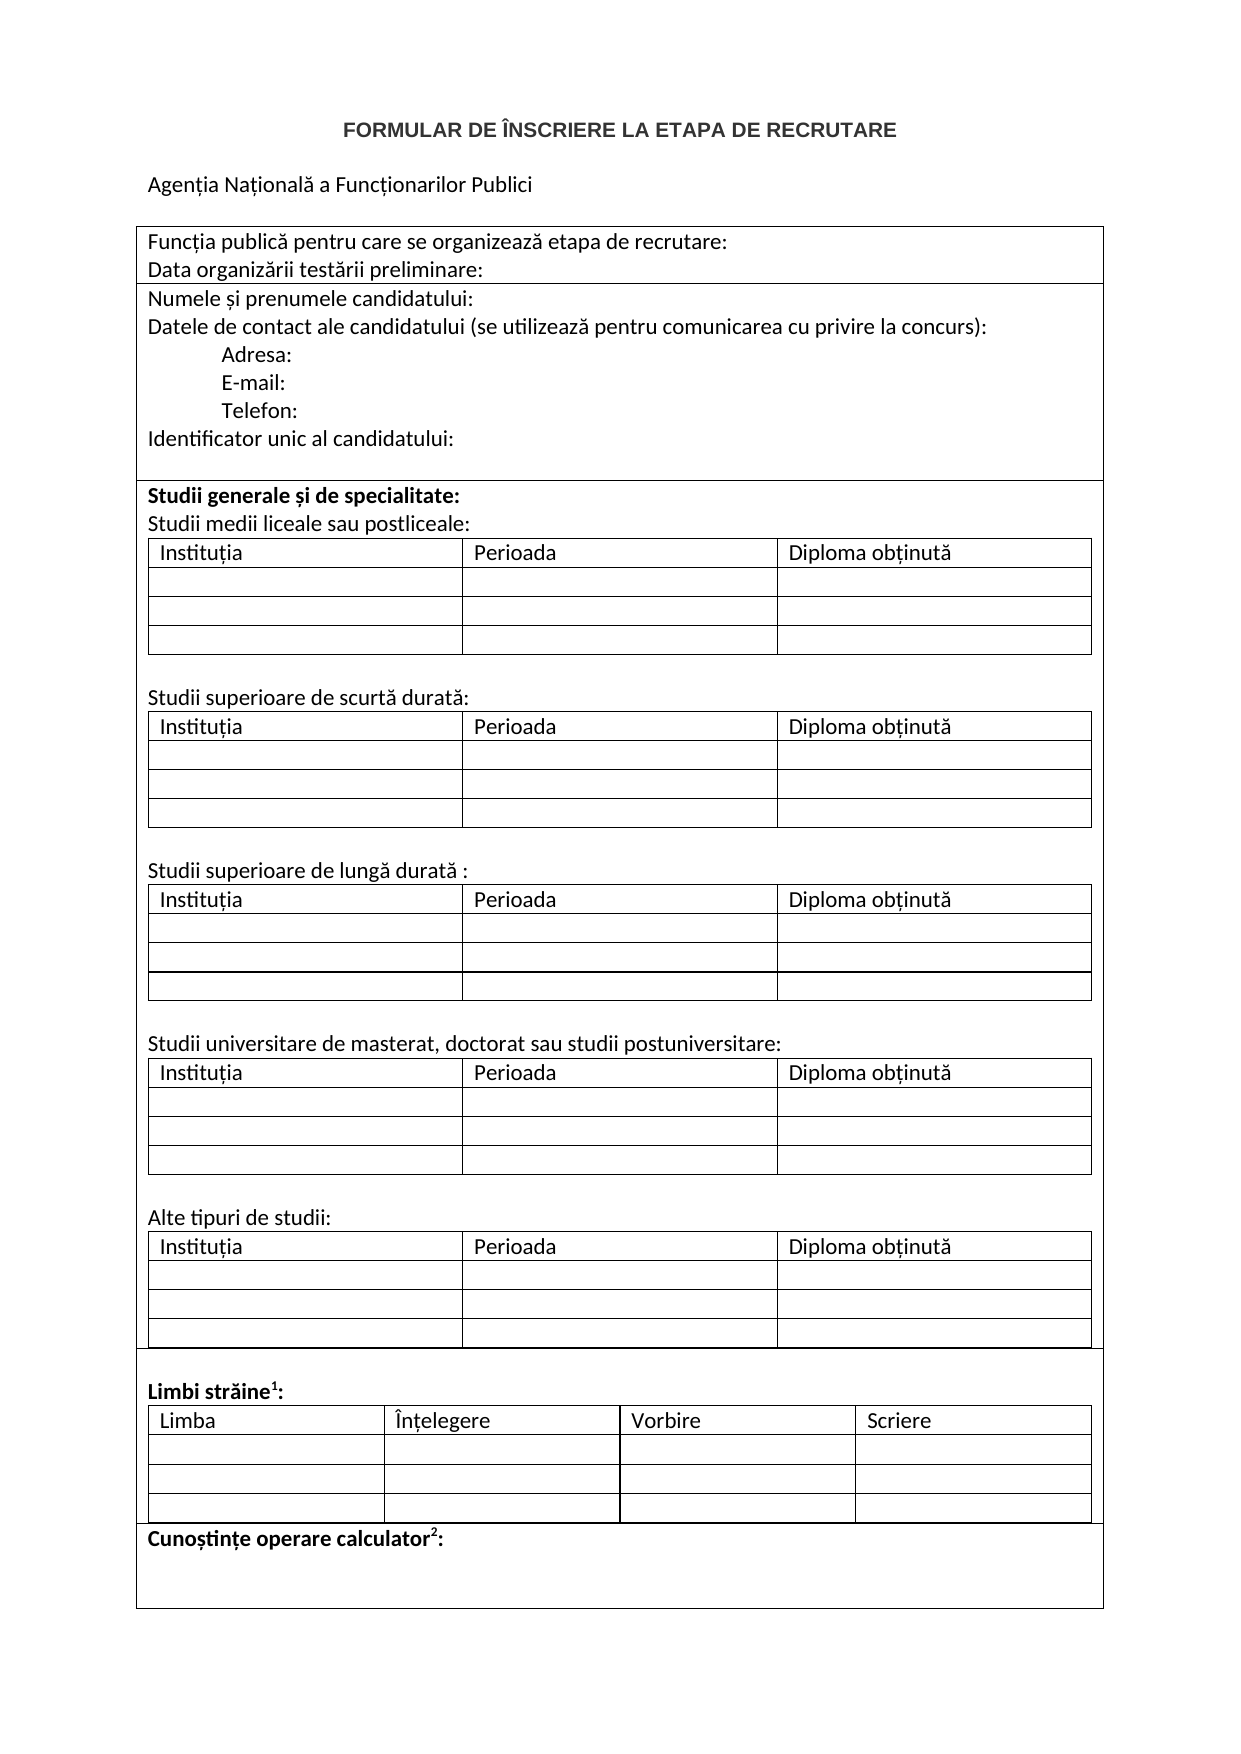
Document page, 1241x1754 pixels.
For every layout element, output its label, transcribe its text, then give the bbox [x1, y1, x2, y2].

table_header Funcţia publică pentru care se organizează etapa de recrutare: Data organizării testării preliminare: [137, 227, 1103, 283]
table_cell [137, 1524, 1103, 1608]
table_cell Studii generale şi de specialitate: Studii medii liceale sau postliceale: Studii superioare de scurtă durată: Studii superioare de lungă durată : Studii universitare de masterat, doctorat sau studii postuniversitare: Alte tipuri de studii: [137, 481, 1103, 1348]
text Agenţia Naţională a Funcţionarilor Publici [148, 170, 1092, 198]
table_cell Limbi străine: [137, 1349, 1103, 1523]
table_cell Numele şi prenumele candidatului: Datele de contact ale candidatului (se utilizează pentru comunicarea cu privire la concurs): Adresa: E-mail: Telefon: Identificator unic al candidatului: [137, 284, 1103, 480]
text FORMULAR DE ÎNSCRIERE LA ETAPA DE RECRUTARE [148, 118, 1092, 142]
